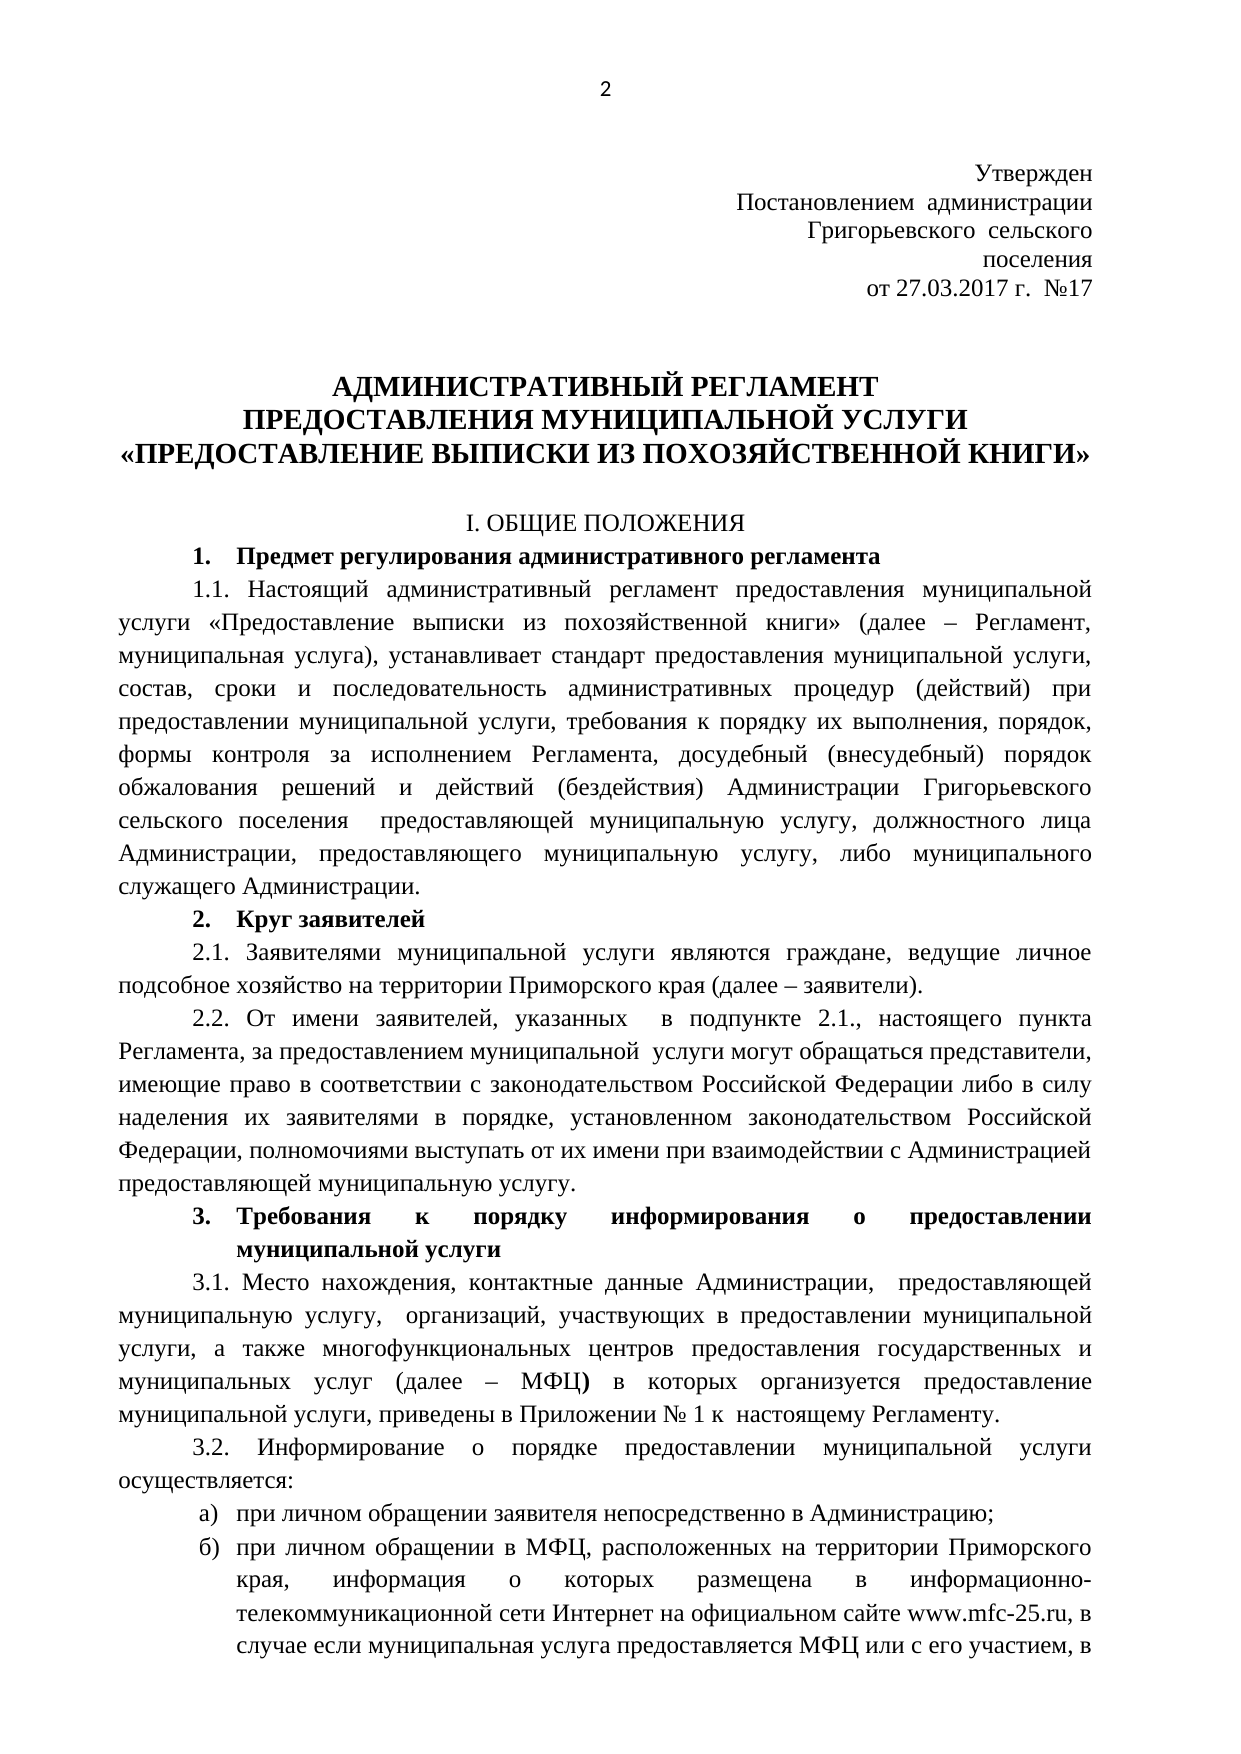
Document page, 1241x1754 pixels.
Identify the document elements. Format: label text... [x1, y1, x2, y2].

list Предмет регулирования административного регламента [192, 541, 1092, 570]
text 3.1. Место нахождения, контактные данные Администрации, предоставляющей муниципальную услугу, организаций, участвующих в предоставлении муниципальной услуги, а также многофункциональных центров предоставления государственных и муниципальных услуг (далее – МФЦ) в которых организуется предоставление муниципальной услуги, приведены в Приложении № 1 к настоящему Регламенту. [118, 1267, 1092, 1428]
text «ПРЕДОСТАВЛЕНИЕ ВЫПИСКИ ИЗ ПОХОЗЯЙСТВЕННОЙ КНИГИ» [118, 436, 1092, 469]
text Постановлением администрации [118, 187, 1092, 215]
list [199, 1532, 1092, 1659]
text от 27.03.2017 г. №17 [634, 273, 1092, 302]
text 2.2. От имени заявителей, указанных в подпункте 2.1., настоящего пункта Регламента, за предоставлением муниципальной услуги могут обращаться представители, имеющие право в соответствии с законодательством Российской Федерации либо в силу наделения их заявителями в порядке, установленном законодательством Российской Федерации, полномочиями выступать от их имени при взаимодействии с Администрацией предоставляющей муниципальную услугу. [118, 1003, 1092, 1197]
list Круг заявителей [192, 904, 1092, 933]
text Григорьевского сельского поселения [634, 215, 1092, 273]
text 1.1. Настоящий административный регламент предоставления муниципальной услуги «Предоставление выписки из похозяйственной книги» (далее – Регламент, муниципальная услуга), устанавливает стандарт предоставления муниципальной услуги, состав, сроки и последовательность административных процедур (действий) при предоставлении муниципальной услуги, требования к порядку их выполнения, порядок, формы контроля за исполнением Регламента, досудебный (внесудебный) порядок обжалования решений и действий (бездействия) Администрации Григорьевского сельского поселения предоставляющей муниципальную услугу, должностного лица Администрации, предоставляющего муниципальную услугу, либо муниципального служащего Администрации. [118, 574, 1092, 900]
list Требования к порядку информирования о предоставлении муниципальной услуги [192, 1201, 1092, 1263]
text 3.2. Информирование о порядке предоставлении муниципальной услуги осуществляется: [118, 1432, 1092, 1494]
text I. ОБЩИЕ ПОЛОЖЕНИЯ [118, 508, 1092, 537]
text 2.1. Заявителями муниципальной услуги являются граждане, ведущие личное подсобное хозяйство на территории Приморского края (далее – заявители). [118, 937, 1092, 999]
text ПРЕДОСТАВЛЕНИЯ МУНИЦИПАЛЬНОЙ УСЛУГИ [118, 402, 1092, 436]
text Утвержден [118, 158, 1092, 187]
list при личном обращении заявителя непосредственно в Администрацию; [199, 1498, 1092, 1527]
text АДМИНИСТРАТИВНЫЙ РЕГЛАМЕНТ [118, 369, 1092, 402]
